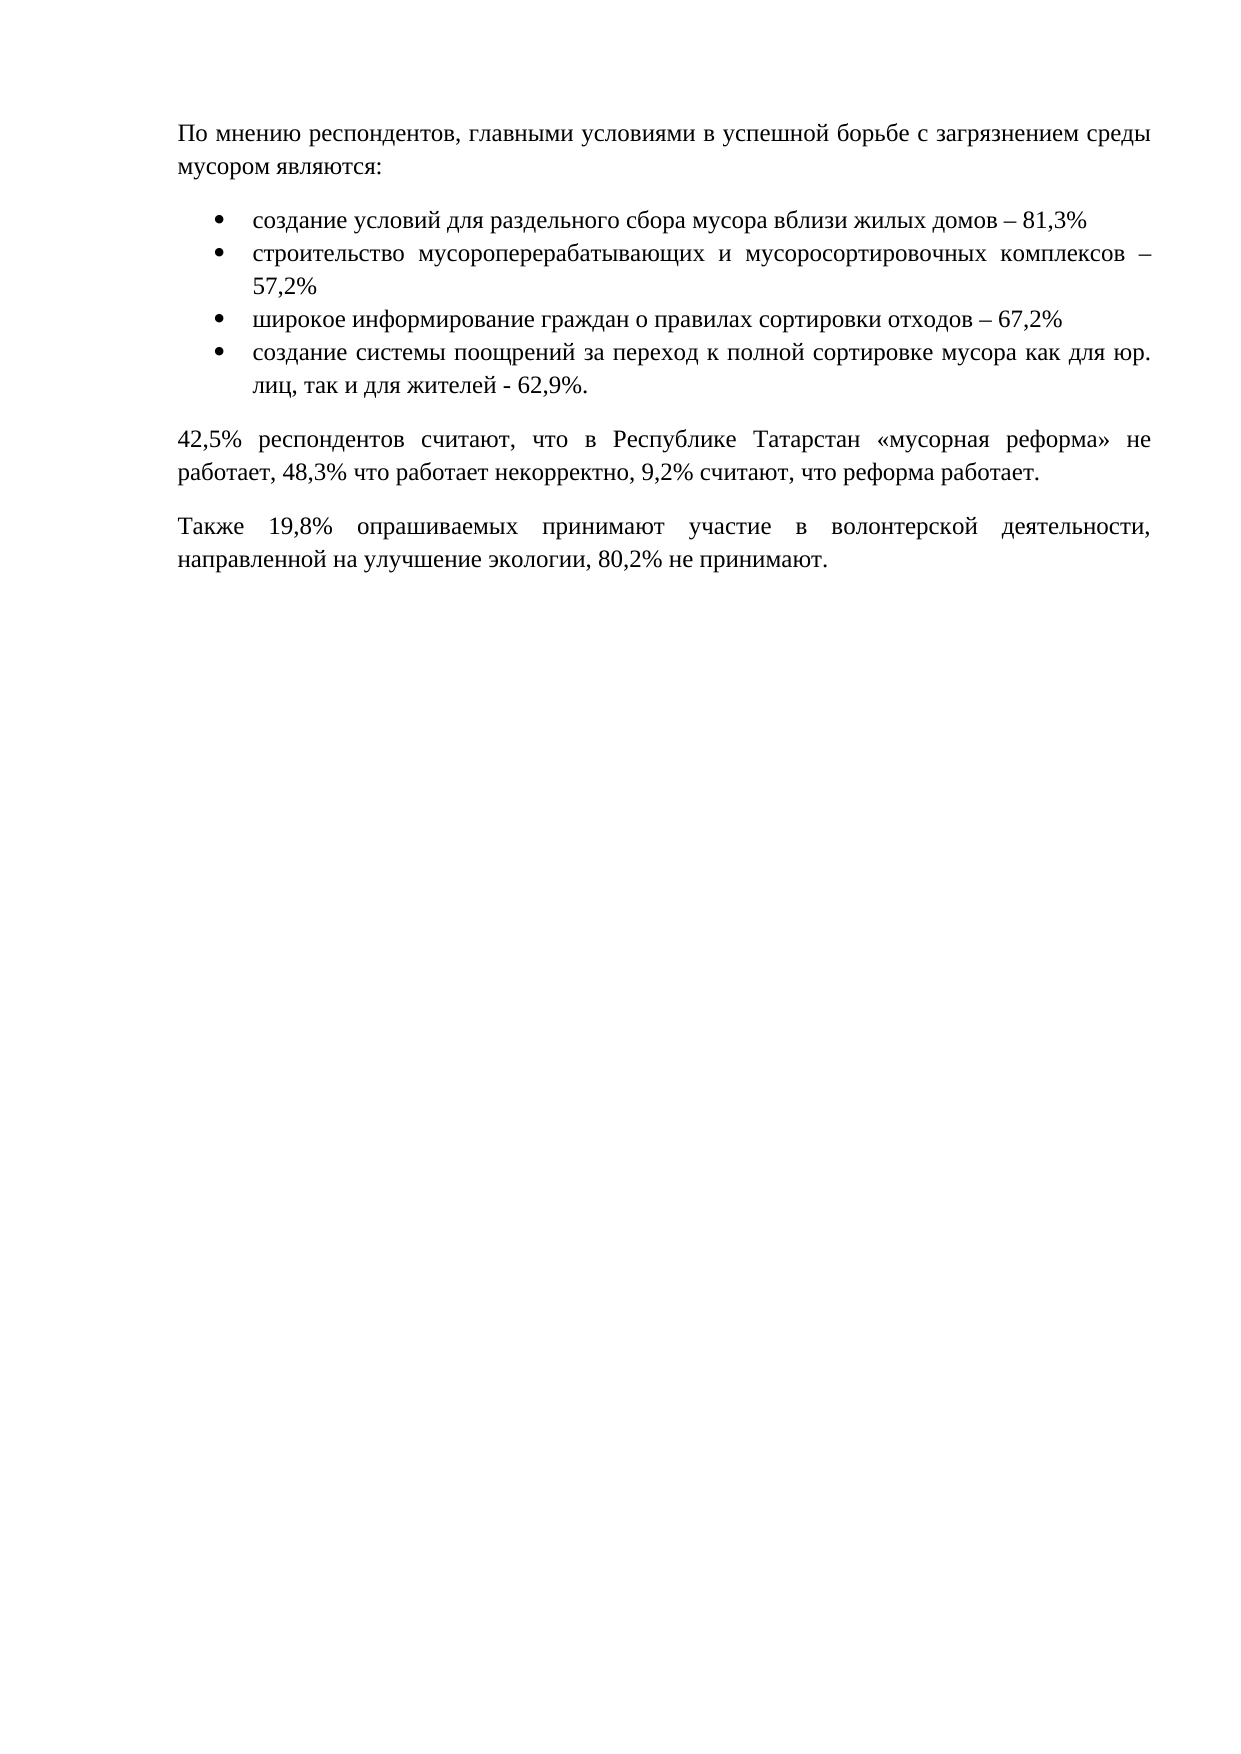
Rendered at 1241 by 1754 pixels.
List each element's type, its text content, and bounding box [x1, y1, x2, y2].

list создание системы поощрений за переход к полной сортировке мусора как для юр. лиц, так и для жителей - 62,9%. [215, 337, 1152, 399]
text Также 19,8% опрашиваемых принимают участие в волонтерской деятельности, направленной на улучшение экологии, 80,2% не принимают. [177, 511, 1152, 573]
text 42,5% респондентов считают, что в Республике Татарстан «мусорная реформа» не работает, 48,3% что работает некорректно, 9,2% считают, что реформа работает. [177, 424, 1152, 486]
list строительство мусороперерабатывающих и мусоросортировочных комплексов – 57,2% [215, 238, 1152, 300]
text По мнению респондентов, главными условиями в успешной борьбе с загрязнением среды мусором являются: [177, 118, 1152, 180]
list создание условий для раздельного сбора мусора вблизи жилых домов – 81,3% [215, 205, 1152, 234]
list широкое информирование граждан о правилах сортировки отходов – 67,2% [215, 304, 1152, 333]
